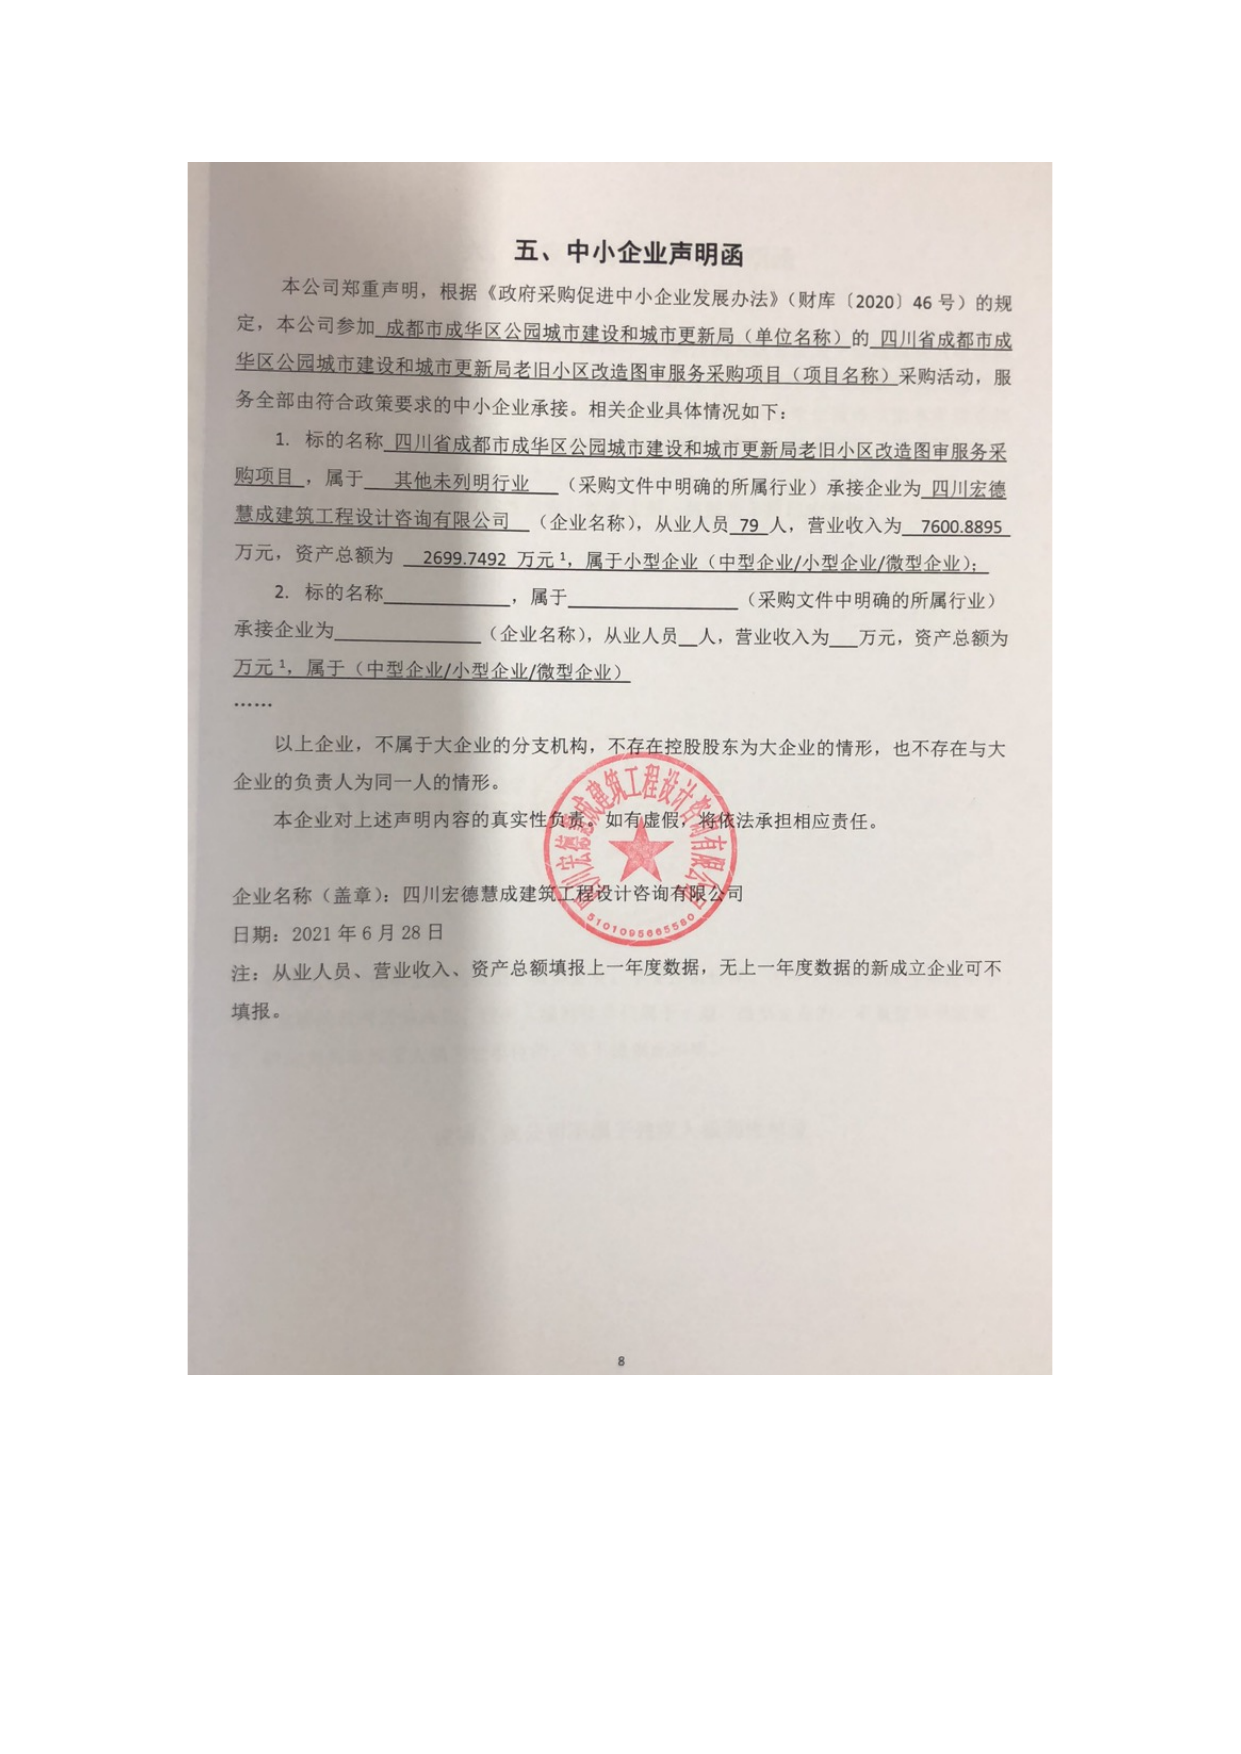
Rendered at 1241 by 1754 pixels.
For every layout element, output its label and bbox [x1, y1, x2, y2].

picture [187, 162, 1053, 1375]
